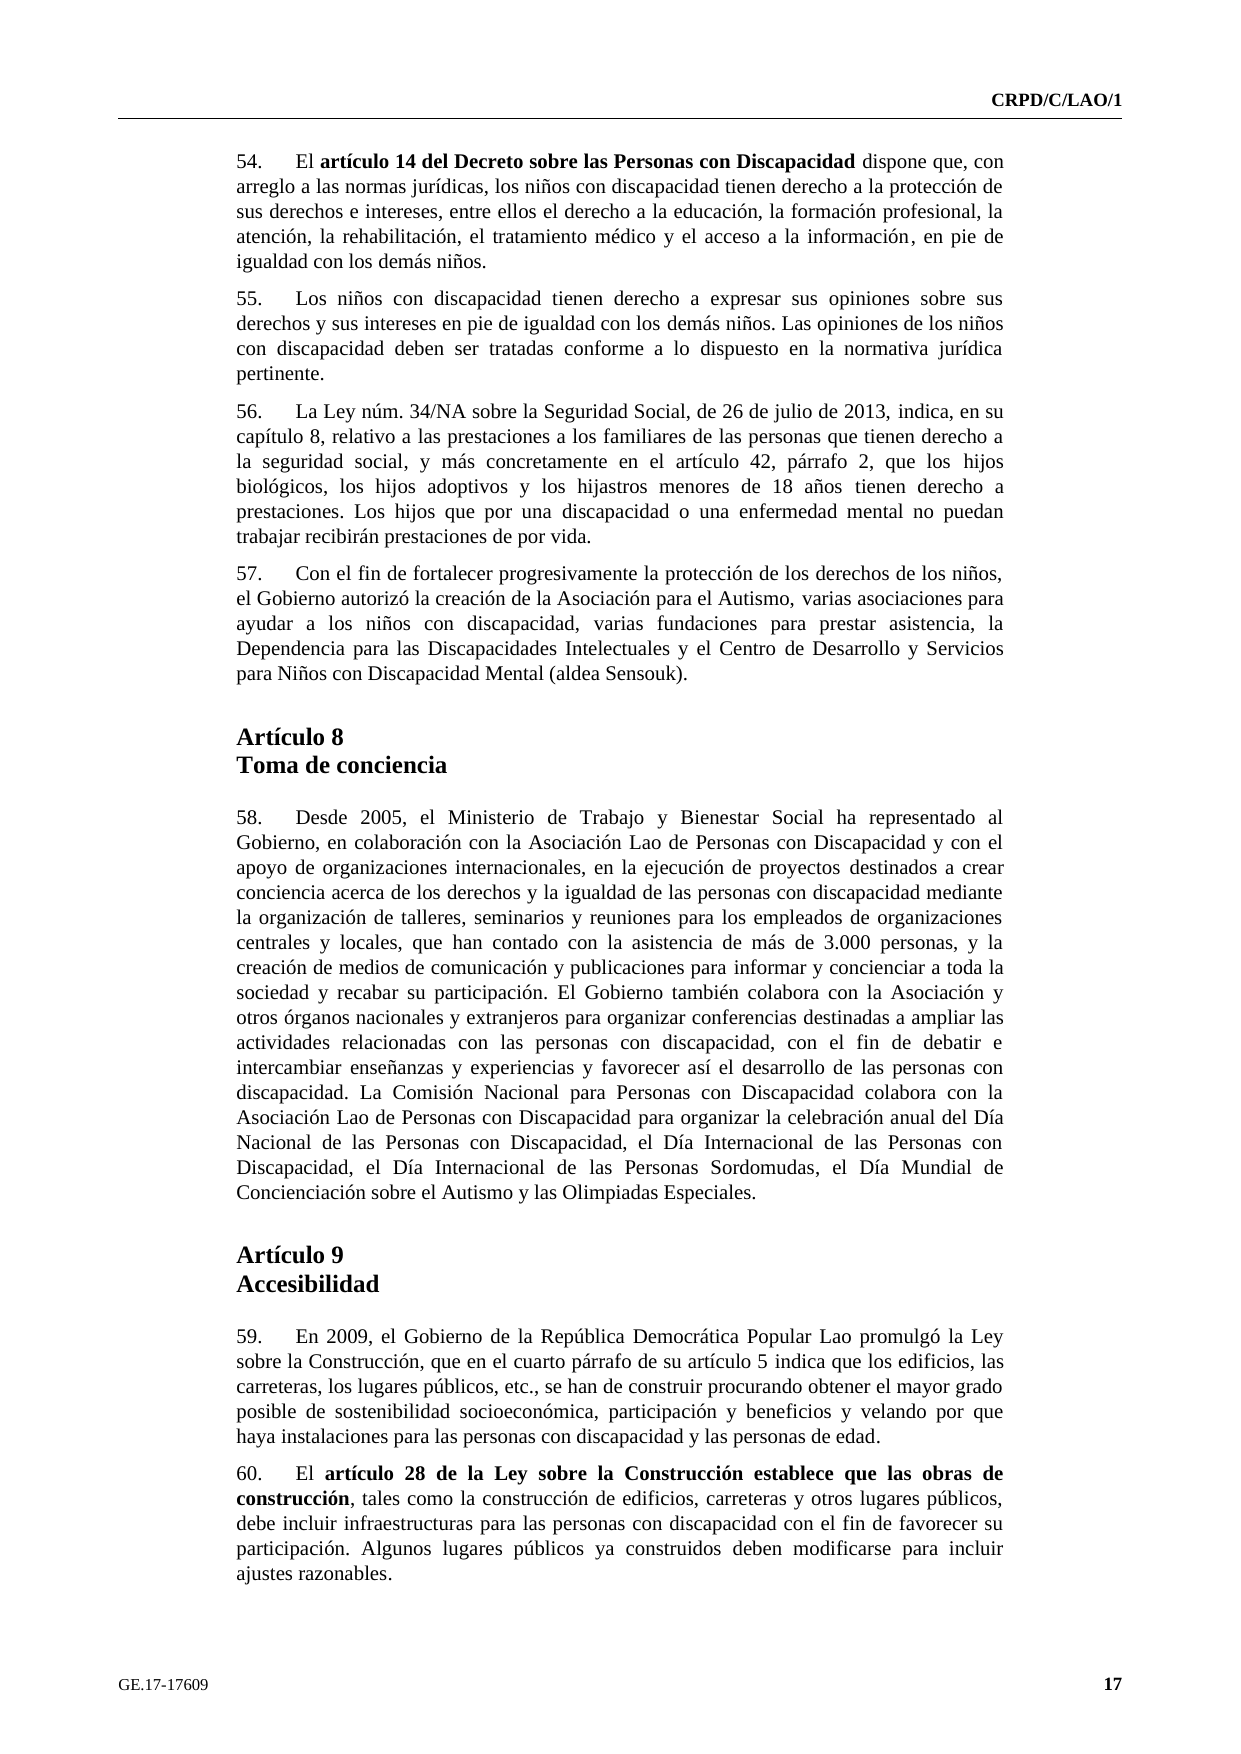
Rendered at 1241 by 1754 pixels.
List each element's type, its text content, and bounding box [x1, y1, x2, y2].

text 56. La Ley núm. 34/NA sobre la Seguridad Social, de 26 de julio de 2013, indica, en su capítulo 8, relativo a las prestaciones a los familiares de las personas que tienen derecho a la seguridad social, y más concretamente en el artículo 42, párrafo 2, que los hijos biológicos, los hijos adoptivos y los hijastros menores de 18 años tienen derecho a prestaciones. Los hijos que por una discapacidad o una enfermedad mental no puedan trabajar recibirán prestaciones de por vida. [236, 398, 1004, 548]
text 57. Con el fin de fortalecer progresivamente la protección de los derechos de los niños, el Gobierno autorizó la creación de la Asociación para el Autismo, varias asociaciones para ayudar a los niños con discapacidad, varias fundaciones para prestar asistencia, la Dependencia para las Discapacidades Intelectuales y el Centro de Desarrollo y Servicios para Niños con Discapacidad Mental (aldea Sensouk). [236, 560, 1004, 685]
text 54. El artículo 14 del Decreto sobre las Personas con Discapacidad dispone que, con arreglo a las normas jurídicas, los niños con discapacidad tienen derecho a la protección de sus derechos e intereses, entre ellos el derecho a la educación, la formación profesional, la atención, la rehabilitación, el tratamiento médico y el acceso a la información, en pie de igualdad con los demás niños. [236, 148, 1004, 273]
text 58. Desde 2005, el Ministerio de Trabajo y Bienestar Social ha representado al Gobierno, en colaboración con la Asociación Lao de Personas con Discapacidad y con el apoyo de organizaciones internacionales, en la ejecución de proyectos destinados a crear conciencia acerca de los derechos y la igualdad de las personas con discapacidad mediante la organización de talleres, seminarios y reuniones para los empleados de organizaciones centrales y locales, que han contado con la asistencia de más de 3.000 personas, y la creación de medios de comunicación y publicaciones para informar y concienciar a toda la sociedad y recabar su participación. El Gobierno también colabora con la Asociación y otros órganos nacionales y extranjeros para organizar conferencias destinadas a ampliar las actividades relacionadas con las personas con discapacidad, con el fin de debatir e intercambiar enseñanzas y experiencias y favorecer así el desarrollo de las personas con discapacidad. La Comisión Nacional para Personas con Discapacidad colabora con la Asociación Lao de Personas con Discapacidad para organizar la celebración anual del Día Nacional de las Personas con Discapacidad, el Día Internacional de las Personas con Discapacidad, el Día Internacional de las Personas Sordomudas, el Día Mundial de Concienciación sobre el Autismo y las Olimpiadas Especiales. [236, 804, 1004, 1204]
text 60. El artículo 28 de la Ley sobre la Construcción establece que las obras de construcción, tales como la construcción de edificios, carreteras y otros lugares públicos, debe incluir infraestructuras para las personas con discapacidad con el fin de favorecer su participación. Algunos lugares públicos ya construidos deben modificarse para incluir ajustes razonables. [236, 1460, 1004, 1585]
text 55. Los niños con discapacidad tienen derecho a expresar sus opiniones sobre sus derechos y sus intereses en pie de igualdad con los demás niños. Las opiniones de los niños con discapacidad deben ser tratadas conforme a lo dispuesto en la normativa jurídica pertinente. [236, 285, 1004, 385]
text Artículo 9 Accesibilidad [118, 1241, 1004, 1298]
text Artículo 8 Toma de conciencia [118, 723, 1004, 779]
text 59. En 2009, el Gobierno de la República Democrática Popular Lao promulgó la Ley sobre la Construcción, que en el cuarto párrafo de su artículo 5 indica que los edificios, las carreteras, los lugares públicos, etc., se han de construir procurando obtener el mayor grado posible de sostenibilidad socioeconómica, participación y beneficios y velando por que haya instalaciones para las personas con discapacidad y las personas de edad. [236, 1323, 1004, 1448]
